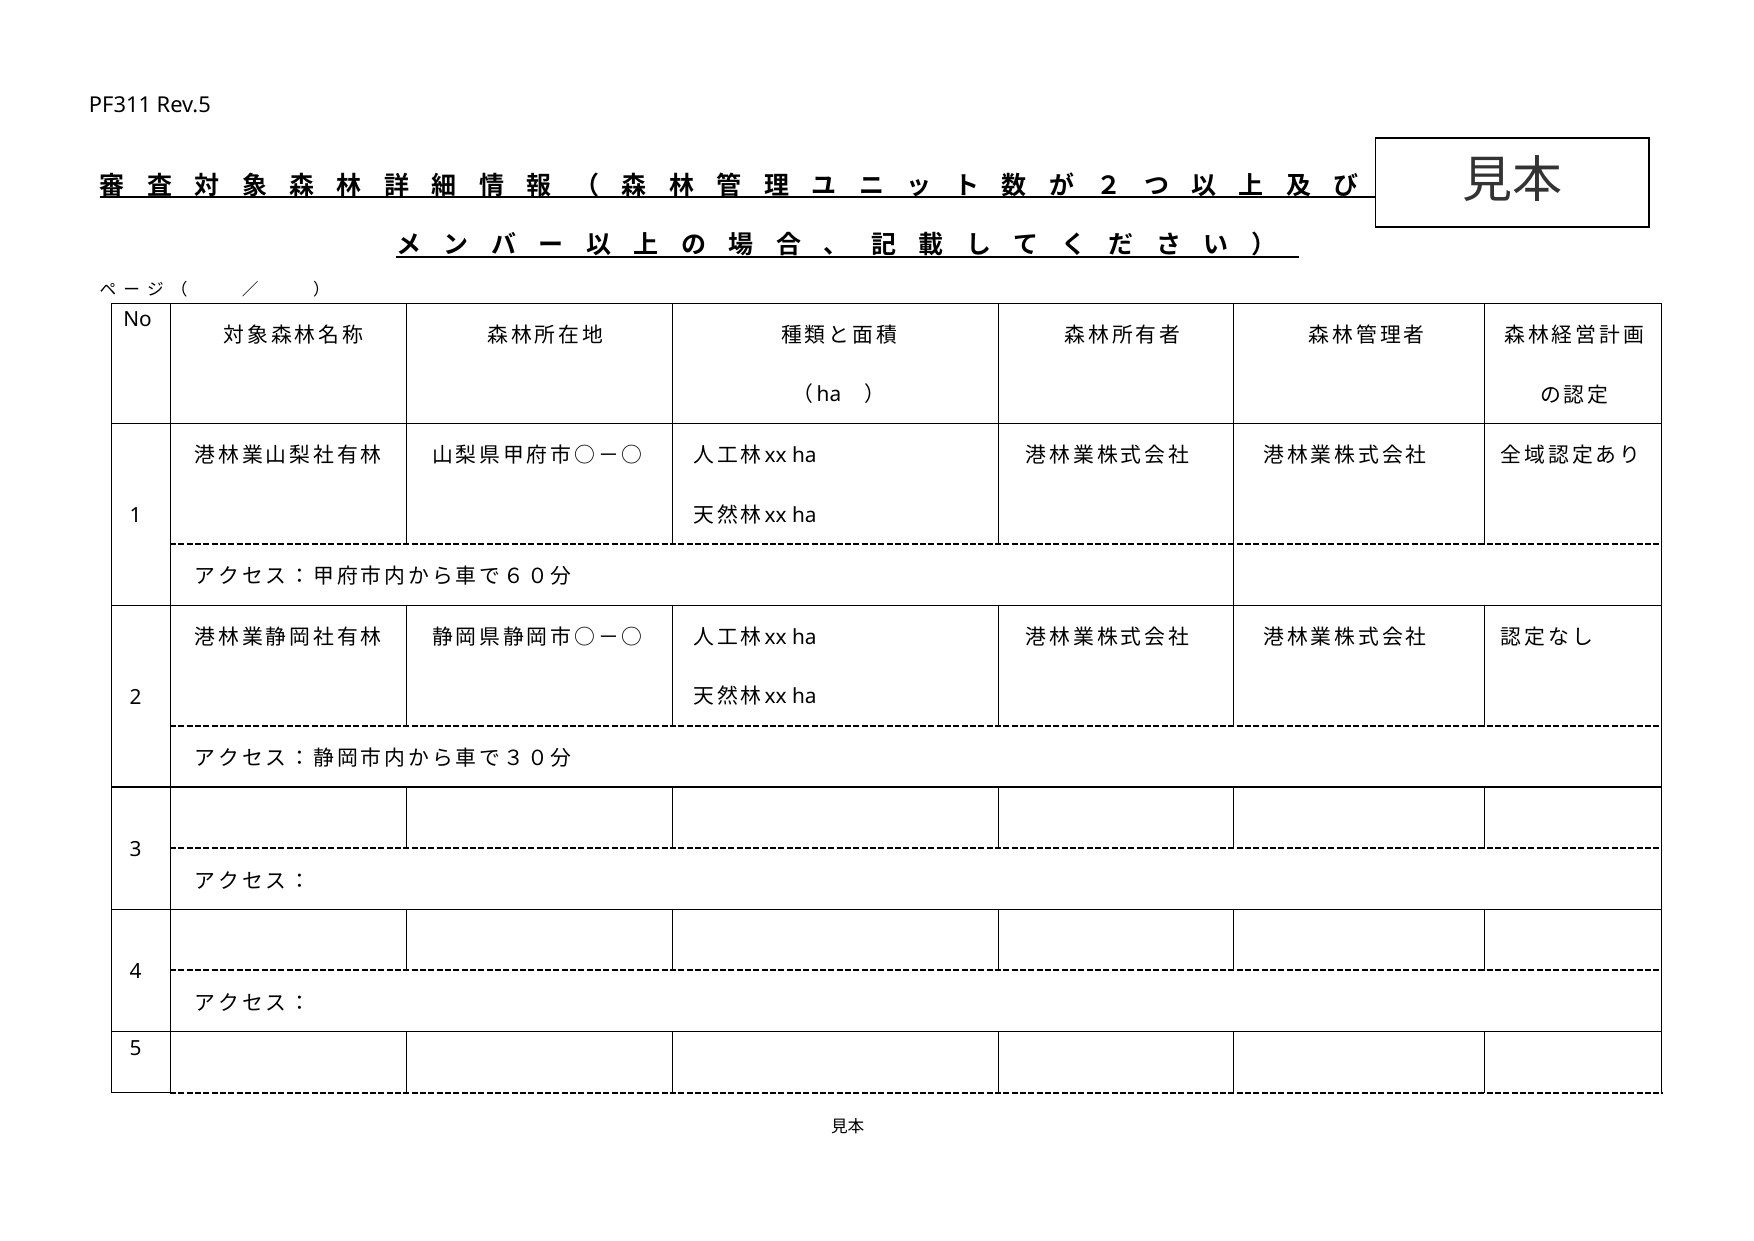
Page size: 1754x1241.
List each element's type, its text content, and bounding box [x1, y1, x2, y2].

table_cell [171, 788, 406, 847]
table_cell 港林業山梨社有林 [171, 424, 406, 543]
table_cell [673, 1032, 998, 1092]
table_cell 港林業株式会社 [1234, 606, 1484, 725]
table_cell 4 [112, 910, 170, 1031]
table_cell [999, 910, 1233, 969]
table_cell [1234, 543, 1661, 604]
table_cell 港林業株式会社 [999, 606, 1233, 725]
text ページ（ ／ ） [99, 273, 1596, 302]
text 審査対象森林詳細情報（森林管理ユニット数が２つ以上及び２グループメンバー以上の場合、記載してください） [99, 153, 1375, 196]
table_cell [407, 1032, 672, 1092]
table_cell [1234, 1032, 1484, 1092]
table_cell アクセス： [171, 969, 1661, 1031]
table_cell 静岡県静岡市○－○ [407, 606, 672, 725]
table_cell [407, 788, 672, 847]
table_cell アクセス：甲府市内から車で６０分 [171, 543, 1233, 604]
table_cell [171, 910, 406, 969]
table_cell [171, 1032, 406, 1092]
table_cell アクセス：静岡市内から車で３０分 [171, 725, 1661, 786]
table_header No [112, 304, 170, 423]
table_cell 港林業株式会社 [1234, 424, 1484, 543]
table_cell 2 [112, 606, 170, 786]
table_header 森林経営計画の認定 [1485, 304, 1661, 423]
table_cell 3 [112, 788, 170, 909]
table_cell 人工林xx ha 天然林xx ha [673, 424, 998, 543]
table_cell [1485, 1032, 1661, 1092]
table_header 森林管理者 [1234, 304, 1484, 423]
table_cell [407, 910, 672, 969]
table_cell 港林業株式会社 [999, 424, 1233, 543]
table_cell 認定なし [1485, 606, 1661, 725]
table_cell 山梨県甲府市○－○ [407, 424, 672, 543]
table_header 森林所在地 [407, 304, 672, 423]
table_cell [1485, 788, 1661, 847]
table_cell [1234, 788, 1484, 847]
table_cell 5 [112, 1032, 170, 1092]
table_cell 港林業静岡社有林 [171, 606, 406, 725]
table_header 森林所有者 [999, 304, 1233, 423]
text 審査対象森林詳細情報（森林管理ユニット数が２つ以上及び２グループメンバー以上の場合、記載してください） [99, 197, 1596, 273]
table_cell 1 [112, 424, 170, 604]
table_cell [673, 910, 998, 969]
table_cell [673, 788, 998, 847]
table_cell アクセス： [171, 847, 1661, 909]
table_cell 全域認定あり [1485, 424, 1661, 543]
table_header 対象森林名称 [171, 304, 406, 423]
table_header 種類と面積 （ha） [673, 304, 998, 423]
table_cell [1485, 910, 1661, 969]
table_cell [1234, 910, 1484, 969]
table_cell [999, 788, 1233, 847]
table_cell 人工林xx ha 天然林xx ha [673, 606, 998, 725]
table_cell [999, 1032, 1233, 1092]
